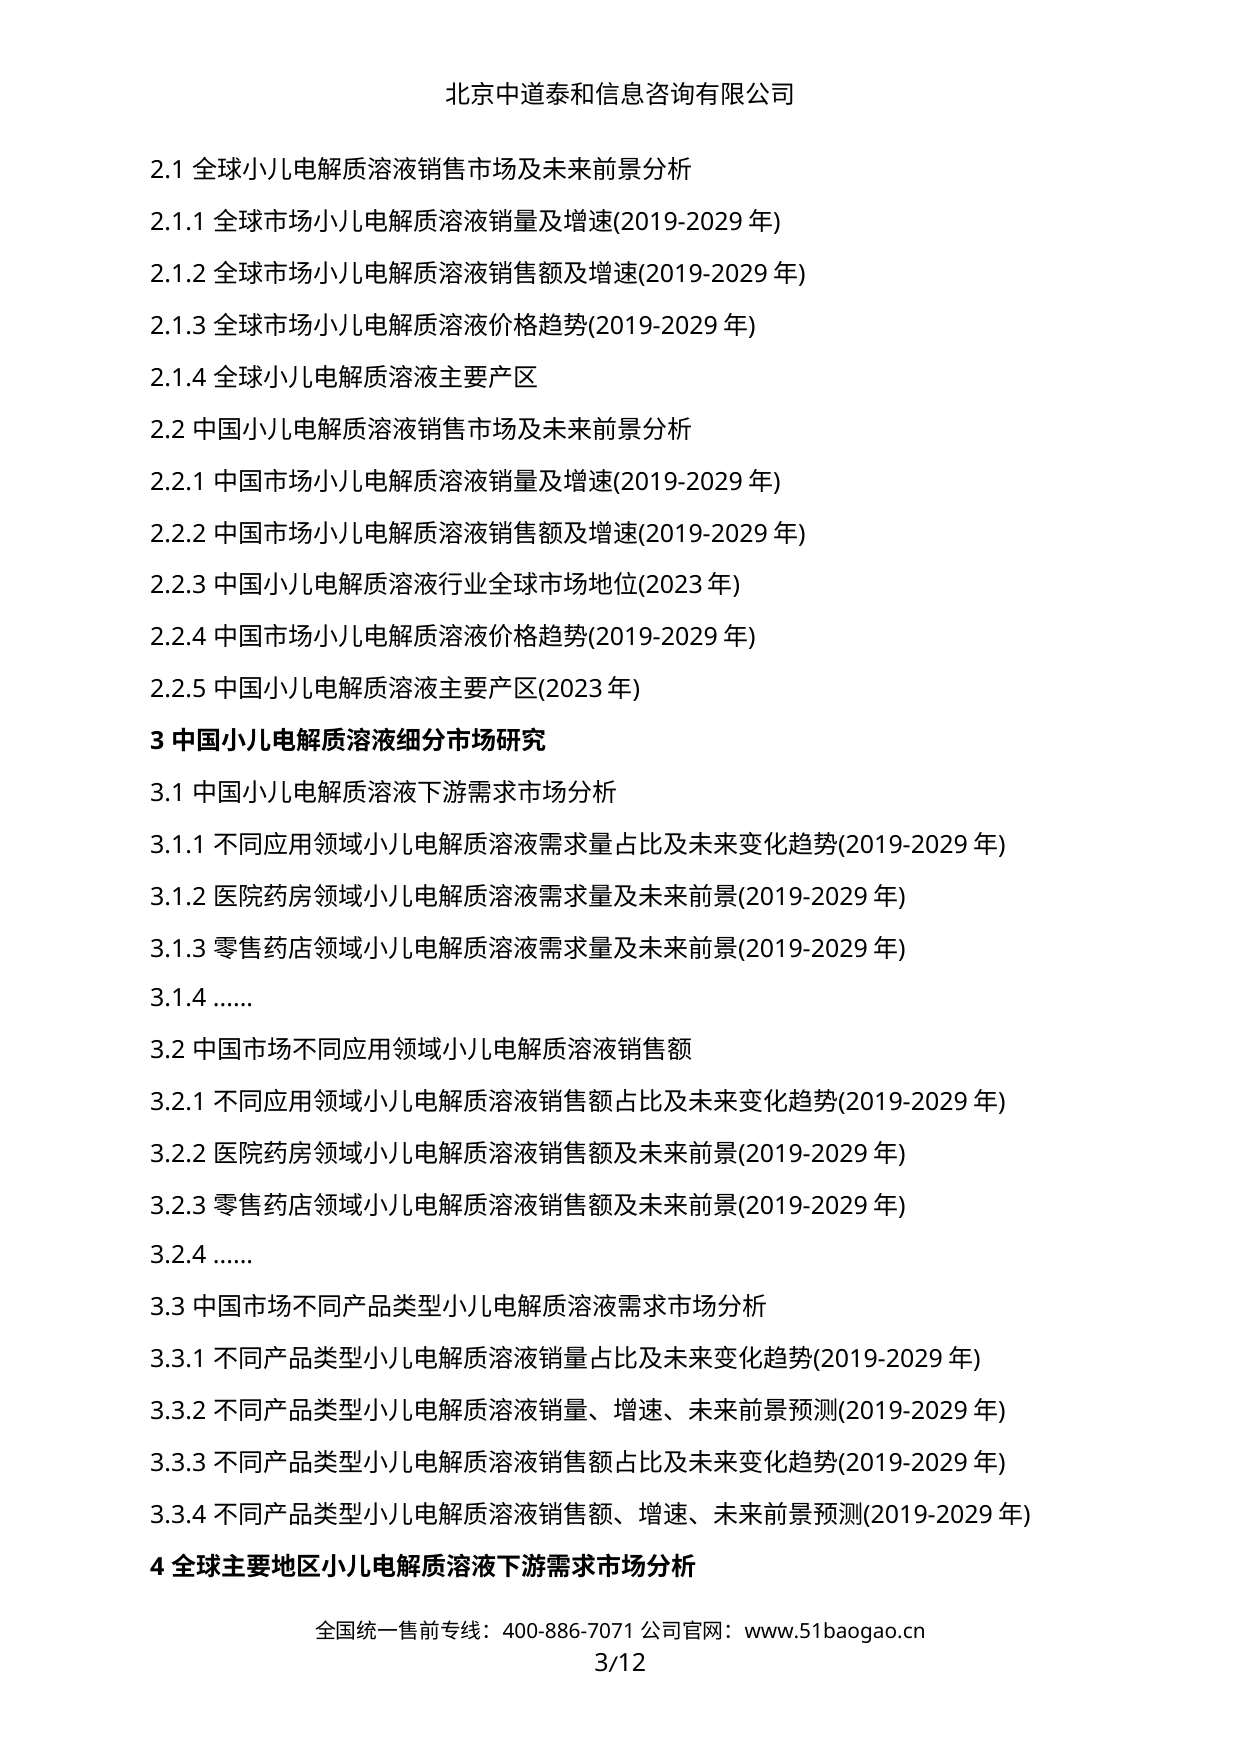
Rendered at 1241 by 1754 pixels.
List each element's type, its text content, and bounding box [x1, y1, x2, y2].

text 4 全球主要地区小儿电解质溶液下游需求市场分析 [150, 1546, 1090, 1582]
text 3.3.2 不同产品类型小儿电解质溶液销量、增速、未来前景预测(2019-2029年) [150, 1391, 1090, 1427]
text 2.1.3 全球市场小儿电解质溶液价格趋势(2019-2029年) [150, 306, 1090, 342]
text 2.2 中国小儿电解质溶液销售市场及未来前景分析 [150, 409, 1090, 446]
text 3.3.1 不同产品类型小儿电解质溶液销量占比及未来变化趋势(2019-2029年) [150, 1339, 1090, 1375]
text 3.2.1 不同应用领域小儿电解质溶液销售额占比及未来变化趋势(2019-2029年) [150, 1082, 1090, 1118]
text 3 中国小儿电解质溶液细分市场研究 [150, 721, 1090, 757]
text 3.2.3 零售药店领域小儿电解质溶液销售额及未来前景(2019-2029年) [150, 1185, 1090, 1222]
text 3.3.3 不同产品类型小儿电解质溶液销售额占比及未来变化趋势(2019-2029年) [150, 1442, 1090, 1479]
text 2.2.1 中国市场小儿电解质溶液销量及增速(2019-2029年) [150, 461, 1090, 497]
text 3.1.2 医院药房领域小儿电解质溶液需求量及未来前景(2019-2029年) [150, 876, 1090, 912]
text 2.2.4 中国市场小儿电解质溶液价格趋势(2019-2029年) [150, 617, 1090, 653]
text 3.2.2 医院药房领域小儿电解质溶液销售额及未来前景(2019-2029年) [150, 1133, 1090, 1170]
text 3.1.3 零售药店领域小儿电解质溶液需求量及未来前景(2019-2029年) [150, 928, 1090, 964]
text 3.2 中国市场不同应用领域小儿电解质溶液销售额 [150, 1030, 1090, 1066]
text 2.1.4 全球小儿电解质溶液主要产区 [150, 357, 1090, 394]
text 2.1 全球小儿电解质溶液销售市场及未来前景分析 [150, 150, 1090, 186]
text 3.3 中国市场不同产品类型小儿电解质溶液需求市场分析 [150, 1287, 1090, 1323]
text 2.1.1 全球市场小儿电解质溶液销量及增速(2019-2029年) [150, 202, 1090, 238]
text 3.1 中国小儿电解质溶液下游需求市场分析 [150, 772, 1090, 809]
text 3.3.4 不同产品类型小儿电解质溶液销售额、增速、未来前景预测(2019-2029年) [150, 1494, 1090, 1531]
text 3.1.4 ...... [150, 980, 1090, 1014]
text 2.2.3 中国小儿电解质溶液行业全球市场地位(2023年) [150, 565, 1090, 601]
text 3.1.1 不同应用领域小儿电解质溶液需求量占比及未来变化趋势(2019-2029年) [150, 824, 1090, 861]
text 2.2.2 中国市场小儿电解质溶液销售额及增速(2019-2029年) [150, 513, 1090, 549]
text 3.2.4 ...... [150, 1237, 1090, 1271]
text 2.1.2 全球市场小儿电解质溶液销售额及增速(2019-2029年) [150, 254, 1090, 290]
text 2.2.5 中国小儿电解质溶液主要产区(2023年) [150, 669, 1090, 705]
